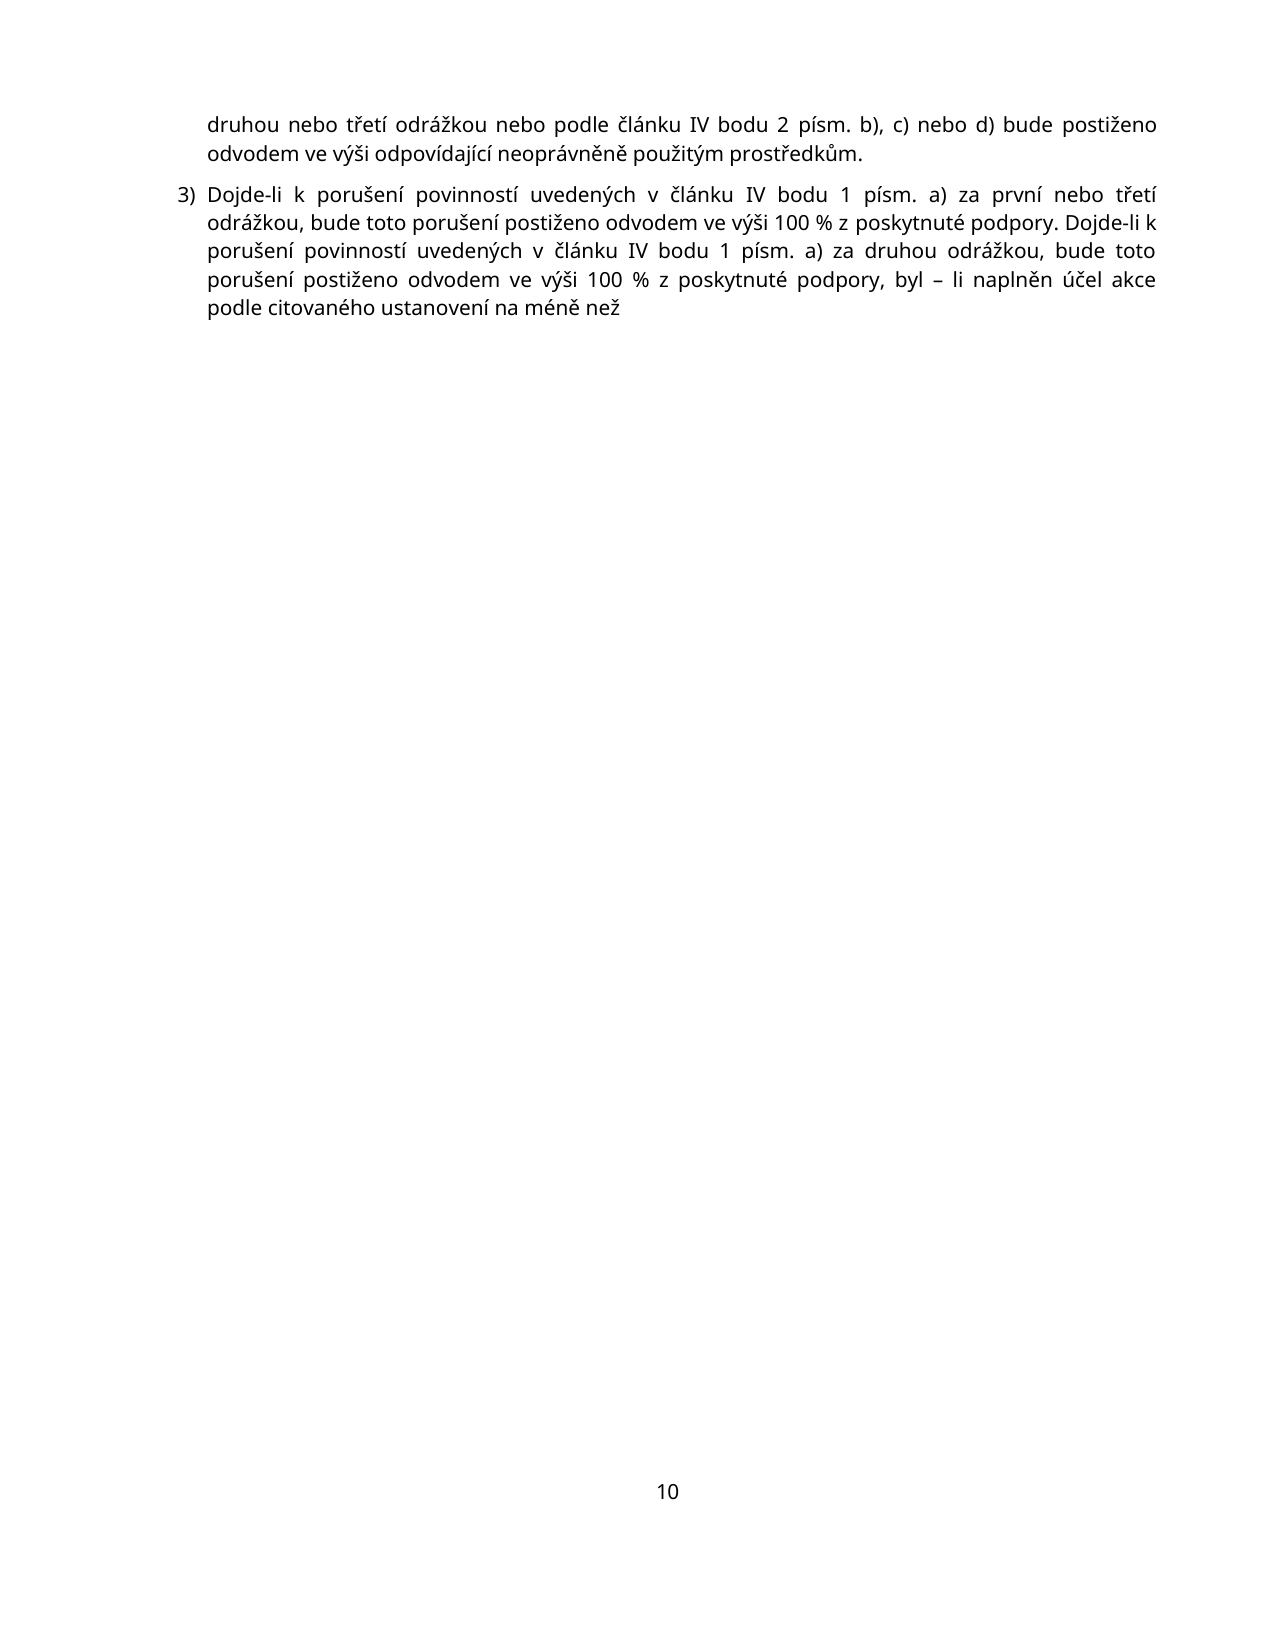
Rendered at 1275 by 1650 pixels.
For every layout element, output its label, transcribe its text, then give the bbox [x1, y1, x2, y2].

list Dojde-li k porušení povinností uvedených v článku IV bodu 1 písm. a) za první nebo třetí odrážkou, bude toto porušení postiženo odvodem ve výši 100 % z poskytnuté podpory. Dojde-li k porušení povinností uvedených v článku IV bodu 1 písm. a) za druhou odrážkou, bude toto porušení postiženo odvodem ve výši 100 % z poskytnuté podpory, byl – li naplněn účel akce podle citovaného ustanovení na méně než [177, 180, 1157, 322]
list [177, 110, 1157, 167]
